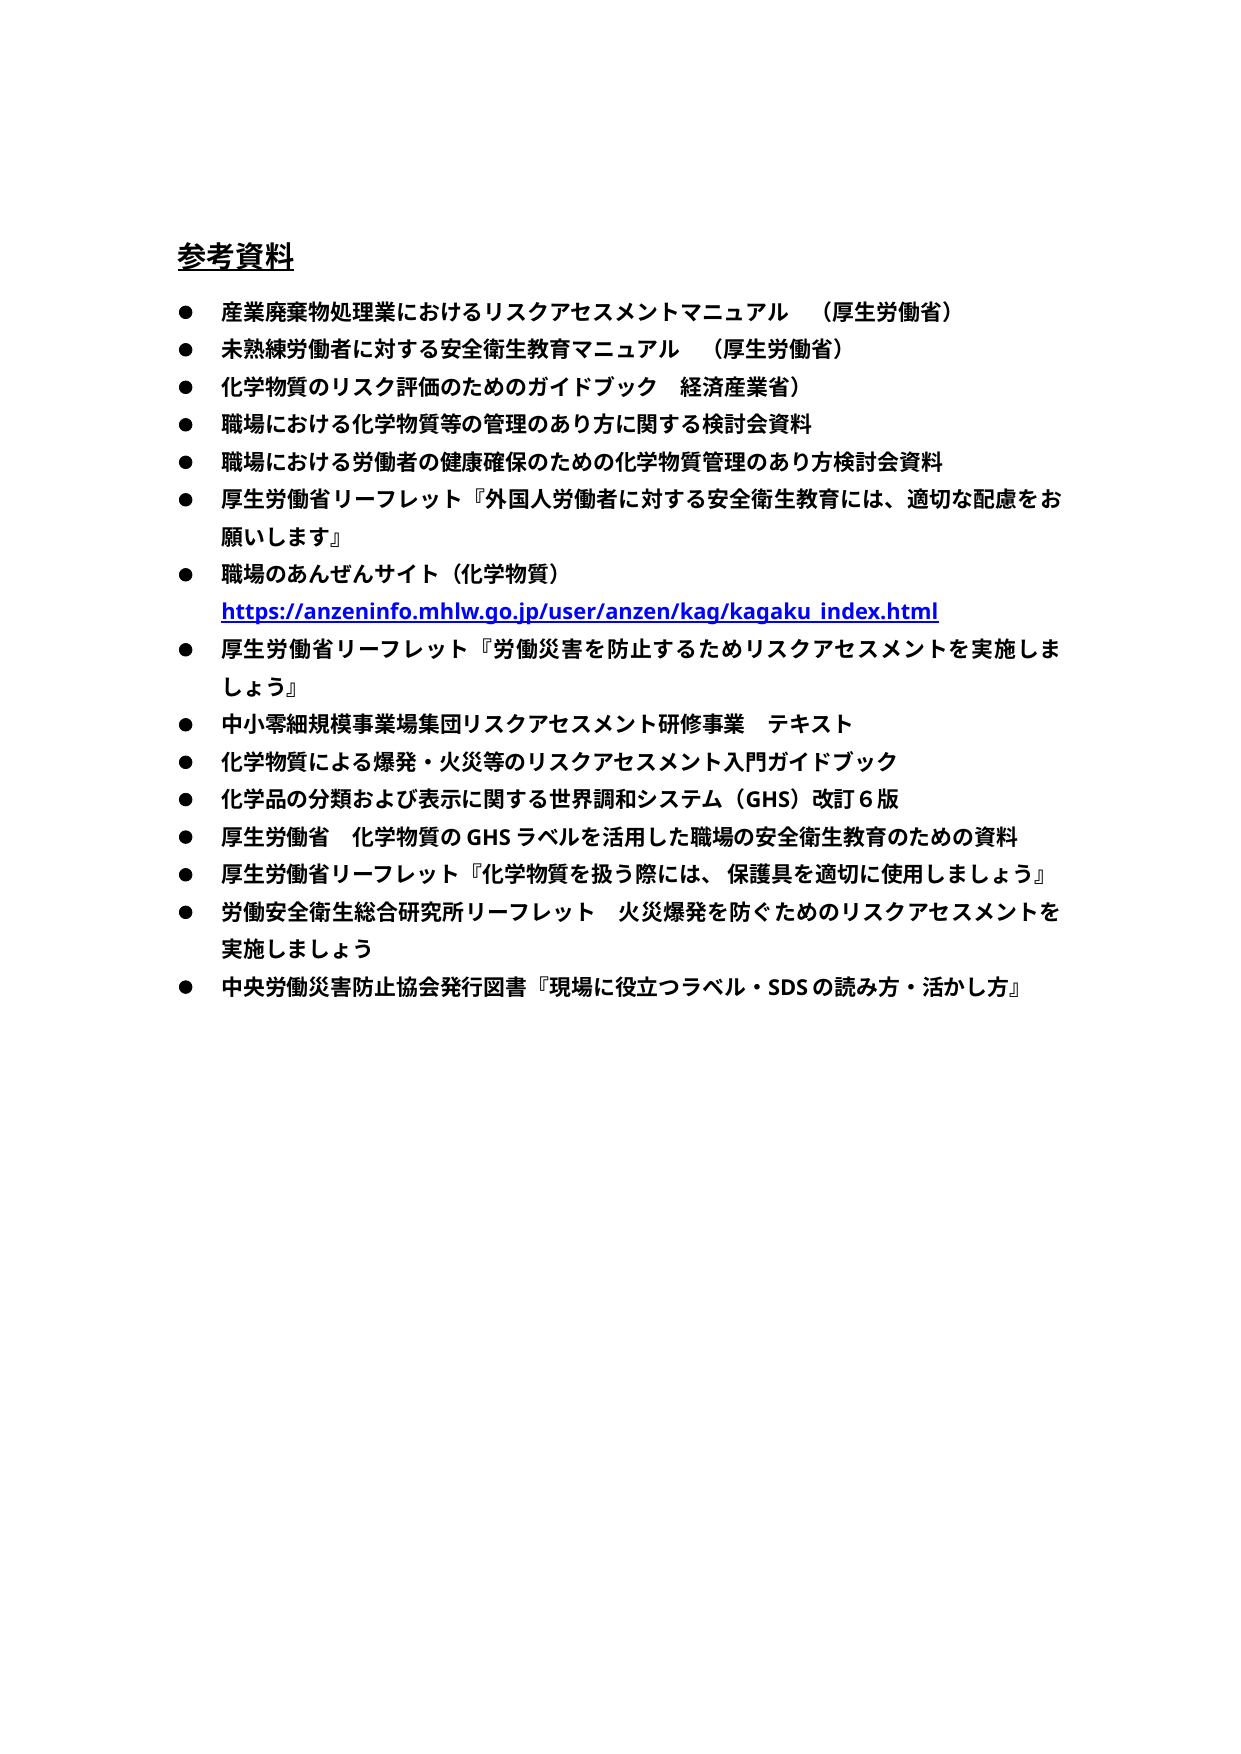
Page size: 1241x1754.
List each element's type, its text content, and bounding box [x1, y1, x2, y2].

list 厚生労働省リーフレット『外国人労働者に対する安全衛生教育には、適切な配慮をお願いします』 [177, 479, 1063, 554]
list 未熟練労働者に対する安全衛生教育マニュアル （厚生労働省） [177, 329, 1063, 367]
list 化学物質のリスク評価のためのガイドブック 経済産業省） [177, 367, 1063, 404]
list 厚生労働省リーフレット『労働災害を防止するためリスクアセスメントを実施しましょう』 [177, 629, 1063, 704]
list 化学物質による爆発・火災等のリスクアセスメント入門ガイドブック [177, 742, 1063, 779]
list 職場における化学物質等の管理のあり方に関する検討会資料 [177, 404, 1063, 442]
list 厚生労働省 化学物質のGHSラベルを活用した職場の安全衛生教育のための資料 [177, 817, 1063, 854]
list 産業廃棄物処理業におけるリスクアセスメントマニュアル （厚生労働省） [177, 292, 1063, 329]
list 労働安全衛生総合研究所リーフレット 火災爆発を防ぐためのリスクアセスメントを実施しましょう [177, 892, 1063, 967]
list 中小零細規模事業場集団リスクアセスメント研修事業 テキスト [177, 704, 1063, 742]
text 参考資料 [177, 217, 1063, 292]
list 化学品の分類および表示に関する世界調和システム（GHS）改訂６版 [177, 779, 1063, 817]
list 職場のあんぜんサイト（化学物質） https://anzeninfo.mhlw.go.jp/user/anzen/kag/kagaku_index.html [177, 554, 1063, 629]
list 中央労働災害防止協会発行図書『現場に役立つラベル・SDSの読み方・活かし方』 [177, 967, 1063, 1004]
list 厚生労働省リーフレット『化学物質を扱う際には、 保護具を適切に使用しましょう』 [177, 854, 1063, 892]
list 職場における労働者の健康確保のための化学物質管理のあり方検討会資料 [177, 442, 1063, 479]
